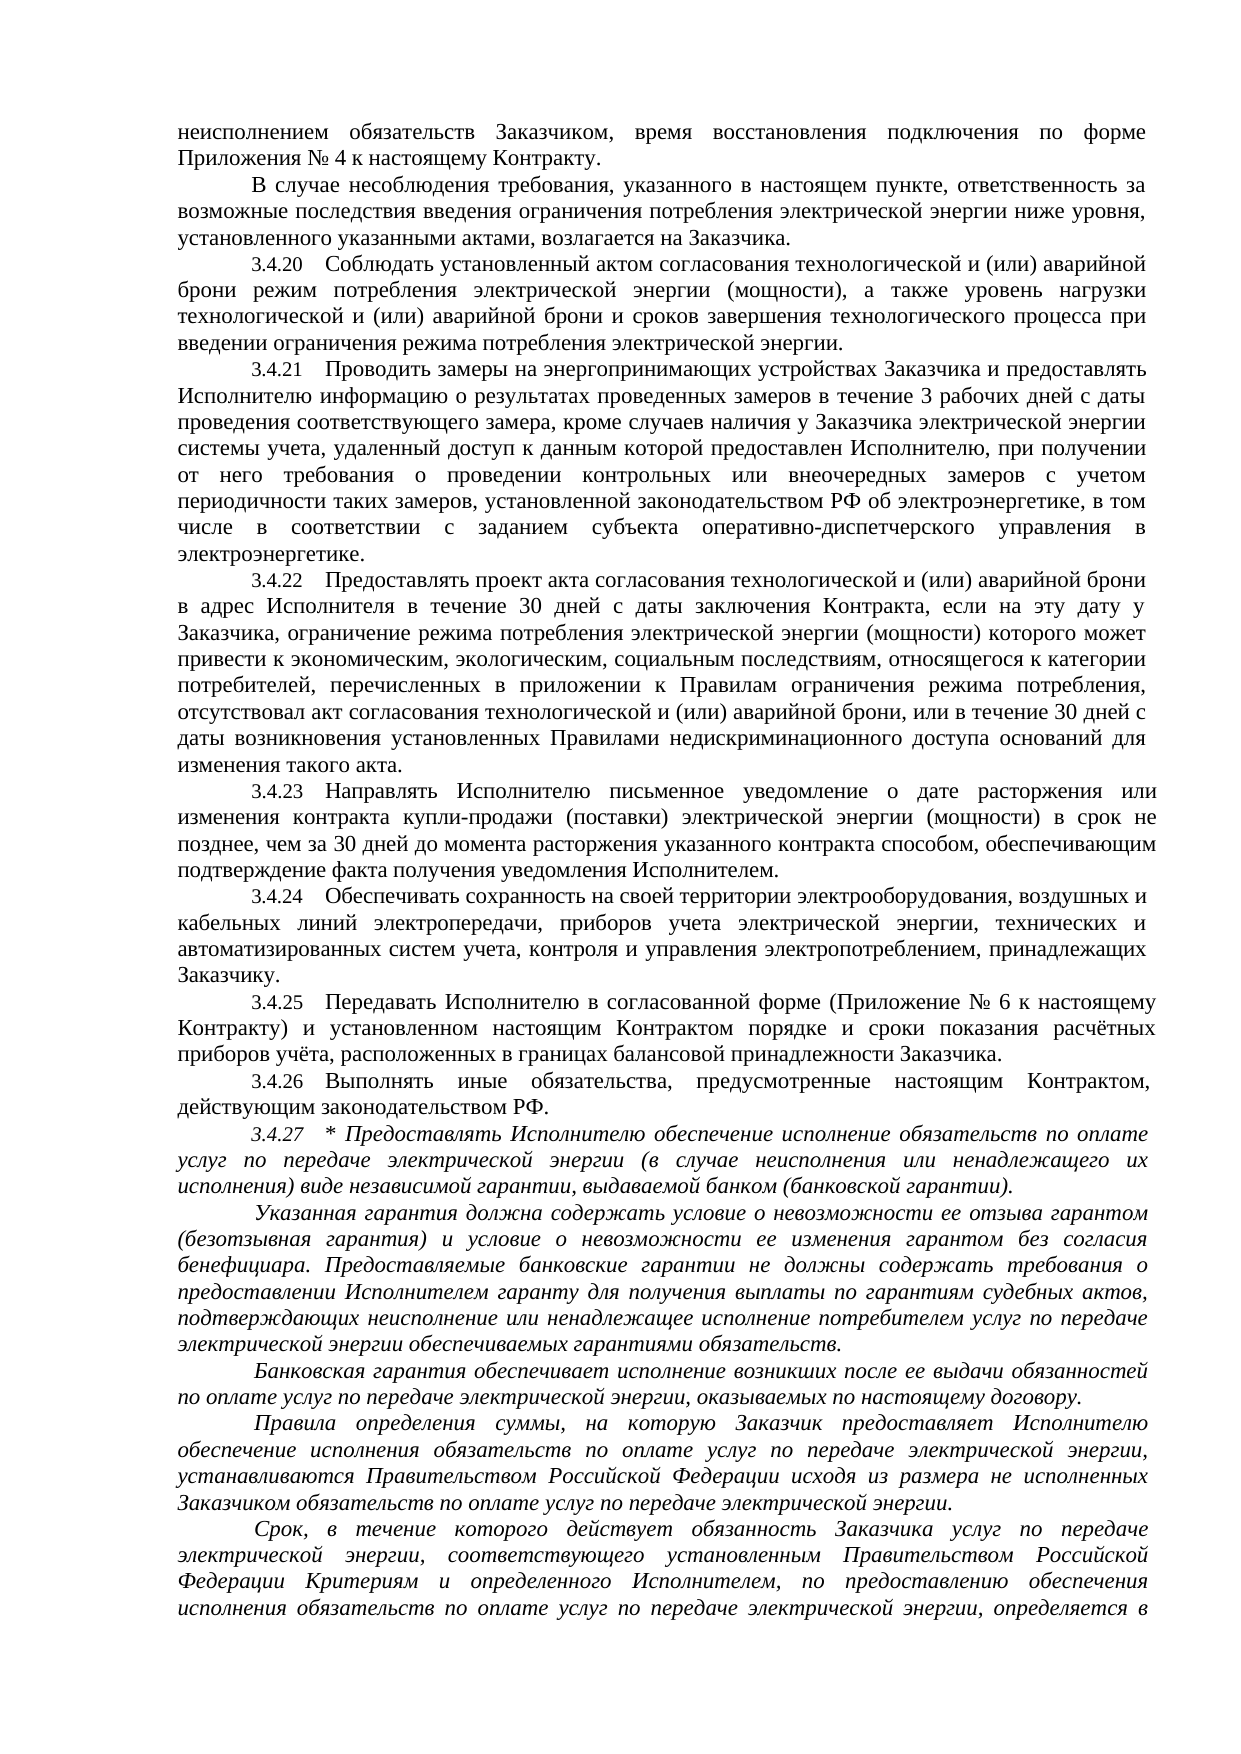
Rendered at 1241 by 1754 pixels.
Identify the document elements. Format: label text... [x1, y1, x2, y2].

list Предоставлять проект акта согласования технологической и (или) аварийной брони в адрес Исполнителя в течение 30 дней с даты заключения Контракта, если на эту дату у Заказчика, ограничение режима потребления электрической энергии (мощности) которого может привести к экономическим, экологическим, социальным последствиям, относящегося к категории потребителей, перечисленных в приложении к Правилам ограничения режима потребления, отсутствовал акт согласования технологической и (или) аварийной брони, или в течение 30 дней с даты возникновения установленных Правилами недискриминационного доступа оснований для изменения такого акта. [177, 566, 1147, 777]
list Обеспечивать сохранность на своей территории электрооборудования, воздушных и кабельных линий электропередачи, приборов учета электрической энергии, технических и автоматизированных систем учета, контроля и управления электропотреблением, принадлежащих Заказчику. [177, 882, 1147, 988]
list Направлять Исполнителю письменное уведомление о дате расторжения или изменения контракта купли-продажи (поставки) электрической энергии (мощности) в срок не позднее, чем за 30 дней до момента расторжения указанного контракта способом, обеспечивающим подтверждение факта получения уведомления Исполнителем. [177, 777, 1158, 882]
list Соблюдать установленный актом согласования технологической и (или) аварийной брони режим потребления электрической энергии (мощности), а также уровень нагрузки технологической и (или) аварийной брони и сроков завершения технологического процесса при введении ограничения режима потребления электрической энергии. [177, 250, 1147, 355]
text В случае несоблюдения требования, указанного в настоящем пункте, ответственность за возможные последствия введения ограничения потребления электрической энергии ниже уровня, установленного указанными актами, возлагается на Заказчика. [177, 171, 1147, 250]
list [177, 118, 1147, 171]
text Правила определения суммы, на которую Заказчик предоставляет Исполнителю обеспечение исполнения обязательств по оплате услуг по передаче электрической энергии, устанавливаются Правительством Российской Федерации исходя из размера не исполненных Заказчиком обязательств по оплате услуг по передаче электрической энергии. [177, 1409, 1152, 1515]
text Указанная гарантия должна содержать условие о невозможности ее отзыва гарантом (безотзывная гарантия) и условие о невозможности ее изменения гарантом без согласия бенефициара. Предоставляемые банковские гарантии не должны содержать требования о предоставлении Исполнителем гаранту для получения выплаты по гарантиям судебных актов, подтверждающих неисполнение или ненадлежащее исполнение потребителем услуг по передаче электрической энергии обеспечиваемых гарантиями обязательств. [177, 1199, 1152, 1357]
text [177, 1515, 1152, 1620]
list Передавать Исполнителю в согласованной форме (Приложение № 6 к настоящему Контракту) и установленном настоящим Контрактом порядке и сроки показания расчётных приборов учёта, расположенных в границах балансовой принадлежности Заказчика. [177, 988, 1158, 1067]
list Проводить замеры на энергопринимающих устройствах Заказчика и предоставлять Исполнителю информацию о результатах проведенных замеров в течение 3 рабочих дней с даты проведения соответствующего замера, кроме случаев наличия у Заказчика электрической энергии системы учета, удаленный доступ к данным которой предоставлен Исполнителю, при получении от него требования о проведении контрольных или внеочередных замеров с учетом периодичности таких замеров, установленной законодательством РФ об электроэнергетике, в том числе в соответствии с заданием субъекта оперативно-диспетчерского управления в электроэнергетике. [177, 355, 1147, 566]
text Банковская гарантия обеспечивает исполнение возникших после ее выдачи обязанностей по оплате услуг по передаче электрической энергии, оказываемых по настоящему договору. [177, 1357, 1152, 1409]
list * Предоставлять Исполнителю обеспечение исполнение обязательств по оплате услуг по передаче электрической энергии (в случае неисполнения или ненадлежащего их исполнения) виде независимой гарантии, выдаваемой банком (банковской гарантии). [177, 1119, 1152, 1199]
list Выполнять иные обязательства, предусмотренные настоящим Контрактом, действующим законодательством РФ. [177, 1067, 1152, 1119]
